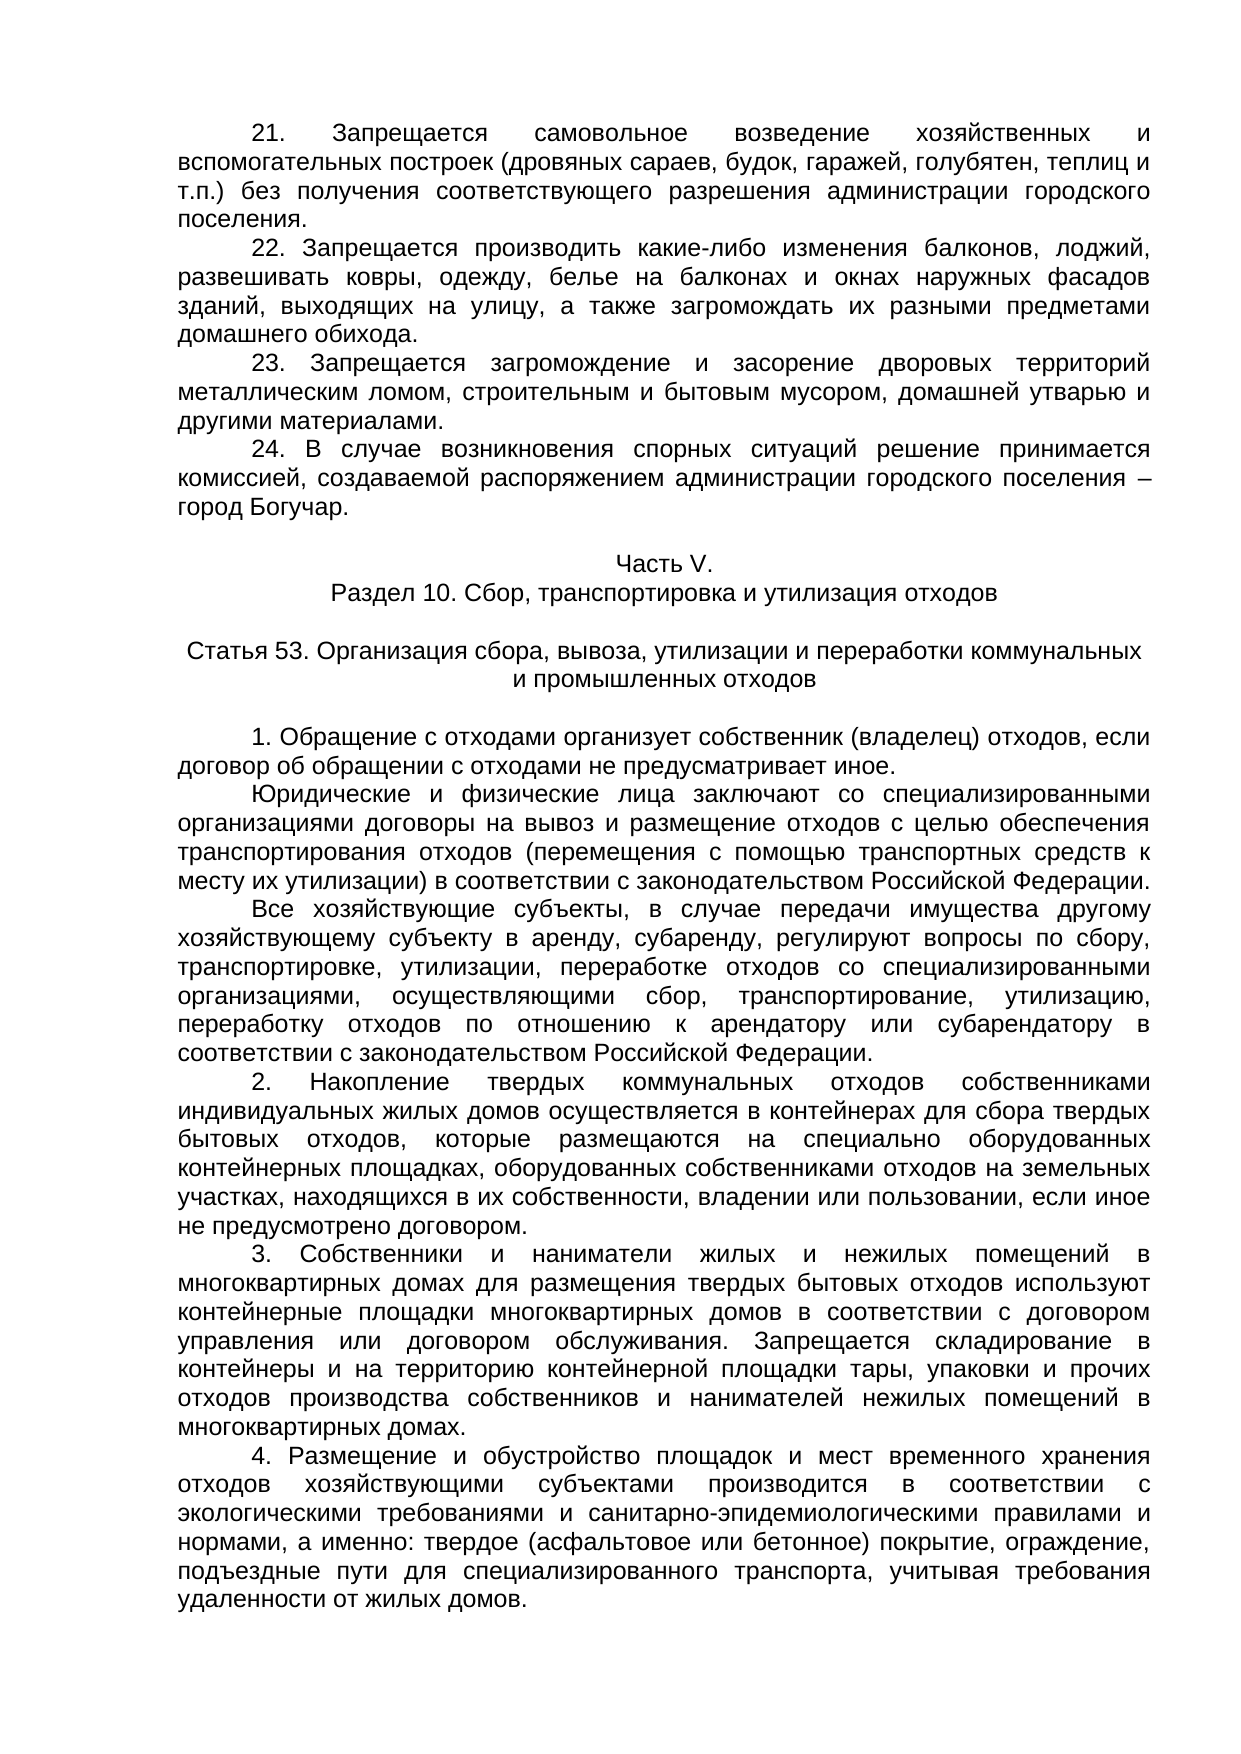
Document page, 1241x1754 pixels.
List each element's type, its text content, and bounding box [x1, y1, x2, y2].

text 21. Запрещается самовольное возведение хозяйственных и вспомогательных построек (дровяных сараев, будок, гаражей, голубятен, теплиц и т.п.) без получения соответствующего разрешения администрации городского поселения. [177, 118, 1152, 233]
text 24. В случае возникновения спорных ситуаций решение принимается комиссией, создаваемой распоряжением администрации городского поселения – город Богучар. [177, 434, 1152, 521]
text 1. Обращение с отходами организует собственник (владелец) отходов, если договор об обращении с отходами не предусматривает иное. [177, 722, 1152, 779]
text 3. Собственники и наниматели жилых и нежилых помещений в многоквартирных домах для размещения твердых бытовых отходов используют контейнерные площадки многоквартирных домов в соответствии с договором управления или договором обслуживания. Запрещается складирование в контейнеры и на территорию контейнерной площадки тары, упаковки и прочих отходов производства собственников и нанимателей нежилых помещений в многоквартирных домах. [177, 1239, 1152, 1441]
text Статья 53. Организация сбора, вывоза, утилизации и переработки коммунальных и промышленных отходов [177, 636, 1152, 693]
text 22. Запрещается производить какие-либо изменения балконов, лоджий, развешивать ковры, одежду, белье на балконах и окнах наружных фасадов зданий, выходящих на улицу, а также загромождать их разными предметами домашнего обихода. [177, 233, 1152, 348]
text 4. Размещение и обустройство площадок и мест временного хранения отходов хозяйствующими субъектами производится в соответствии с экологическими требованиями и санитарно-эпидемиологическими правилами и нормами, а именно: твердое (асфальтовое или бетонное) покрытие, ограждение, подъездные пути для специализированного транспорта, учитывая требования удаленности от жилых домов. [177, 1441, 1152, 1613]
text Юридические и физические лица заключают со специализированными организациями договоры на вывоз и размещение отходов с целью обеспечения транспортирования отходов (перемещения с помощью транспортных средств к месту их утилизации) в соответствии с законодательством Российской Федерации. [177, 779, 1152, 894]
text Все хозяйствующие субъекты, в случае передачи имущества другому хозяйствующему субъекту в аренду, субаренду, регулируют вопросы по сбору, транспортировке, утилизации, переработке отходов со специализированными организациями, осуществляющими сбор, транспортирование, утилизацию, переработку отходов по отношению к арендатору или субарендатору в соответствии с законодательством Российской Федерации. [177, 894, 1152, 1067]
text Раздел 10. Сбор, транспортировка и утилизация отходов [177, 578, 1152, 607]
text 23. Запрещается загромождение и засорение дворовых территорий металлическим ломом, строительным и бытовым мусором, домашней утварью и другими материалами. [177, 348, 1152, 434]
text Часть V. [177, 549, 1152, 578]
text 2. Накопление твердых коммунальных отходов собственниками индивидуальных жилых домов осуществляется в контейнерах для сбора твердых бытовых отходов, которые размещаются на специально оборудованных контейнерных площадках, оборудованных собственниками отходов на земельных участках, находящихся в их собственности, владении или пользовании, если иное не предусмотрено договором. [177, 1067, 1152, 1239]
